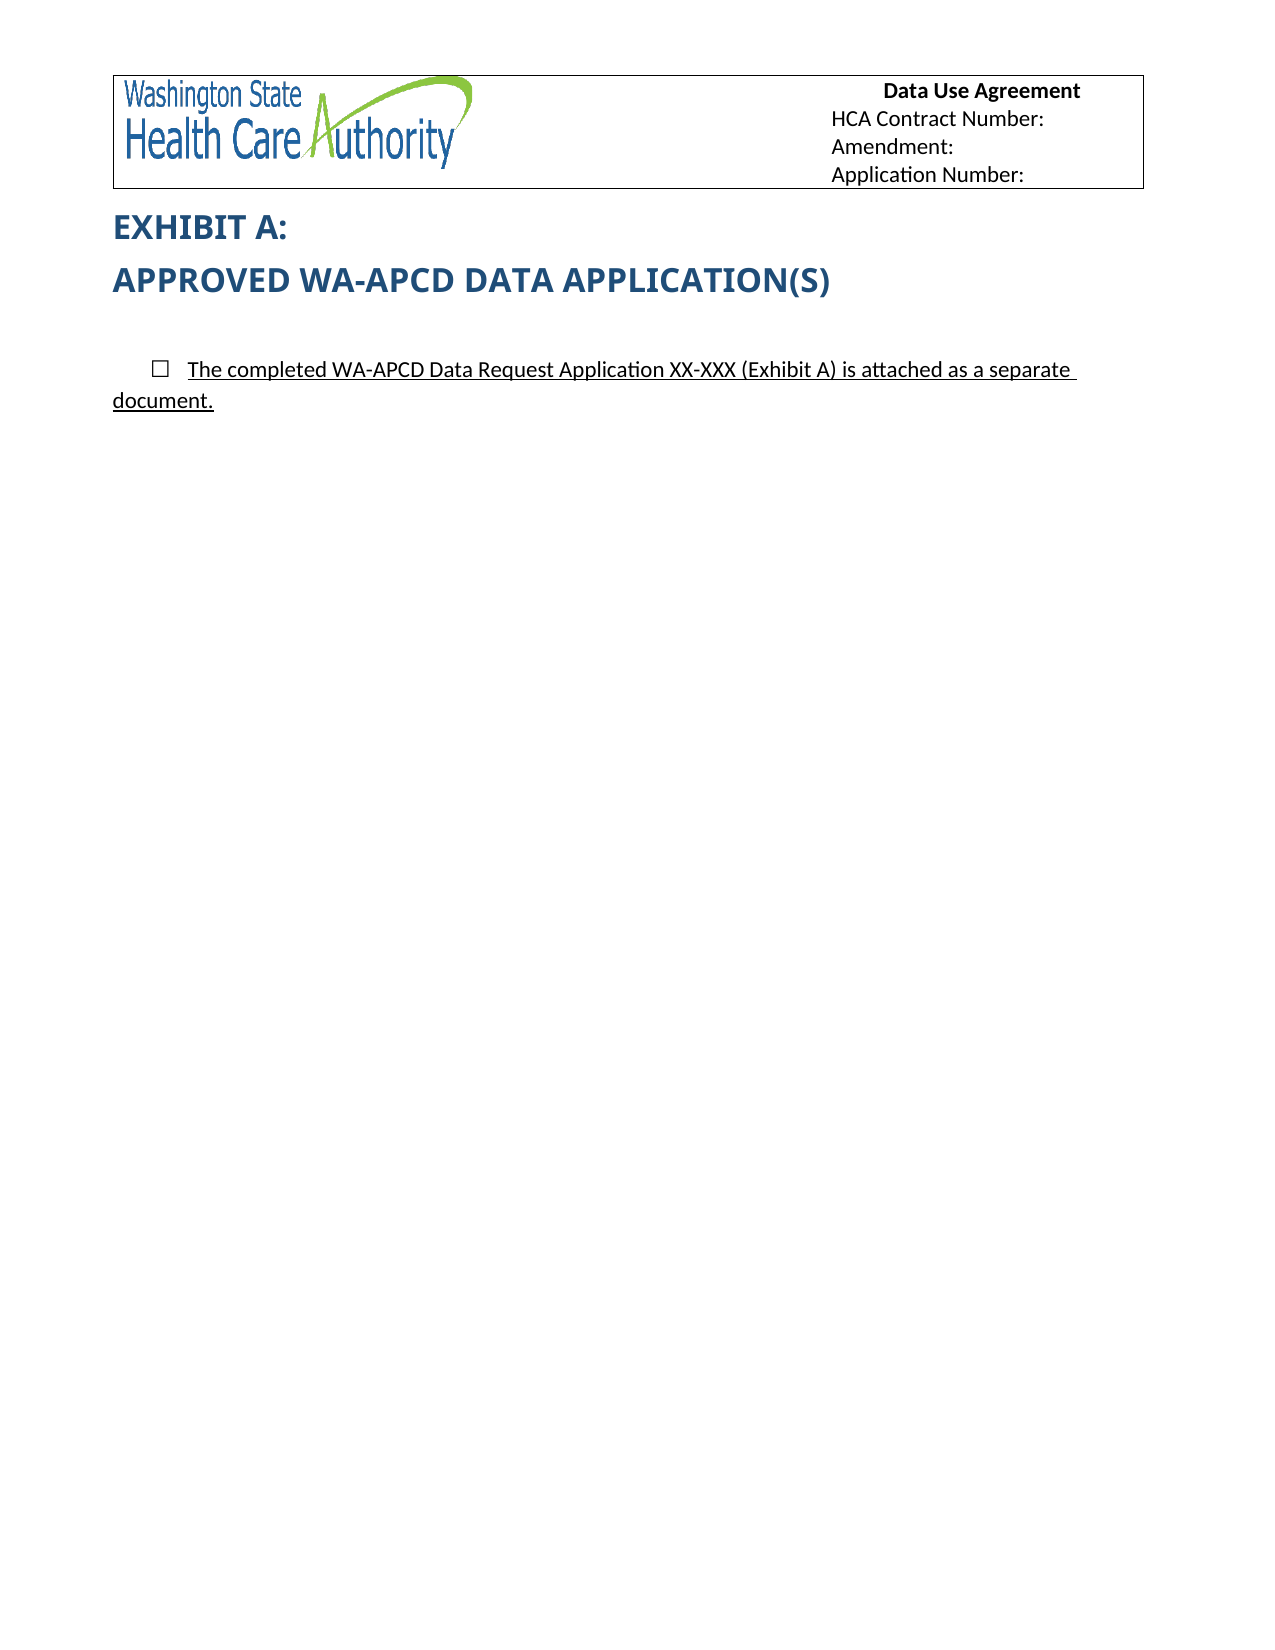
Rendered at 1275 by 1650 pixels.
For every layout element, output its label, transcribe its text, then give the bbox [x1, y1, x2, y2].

text The completed WA-APCD Data Request Application XX-XXX (Exhibit A) is attached as a separate document. [112, 352, 1162, 414]
subtitle Approved WA-APCD Data Application(s) [112, 257, 1162, 302]
subtitle Exhibit A: [112, 203, 1162, 249]
picture [124, 76, 473, 169]
